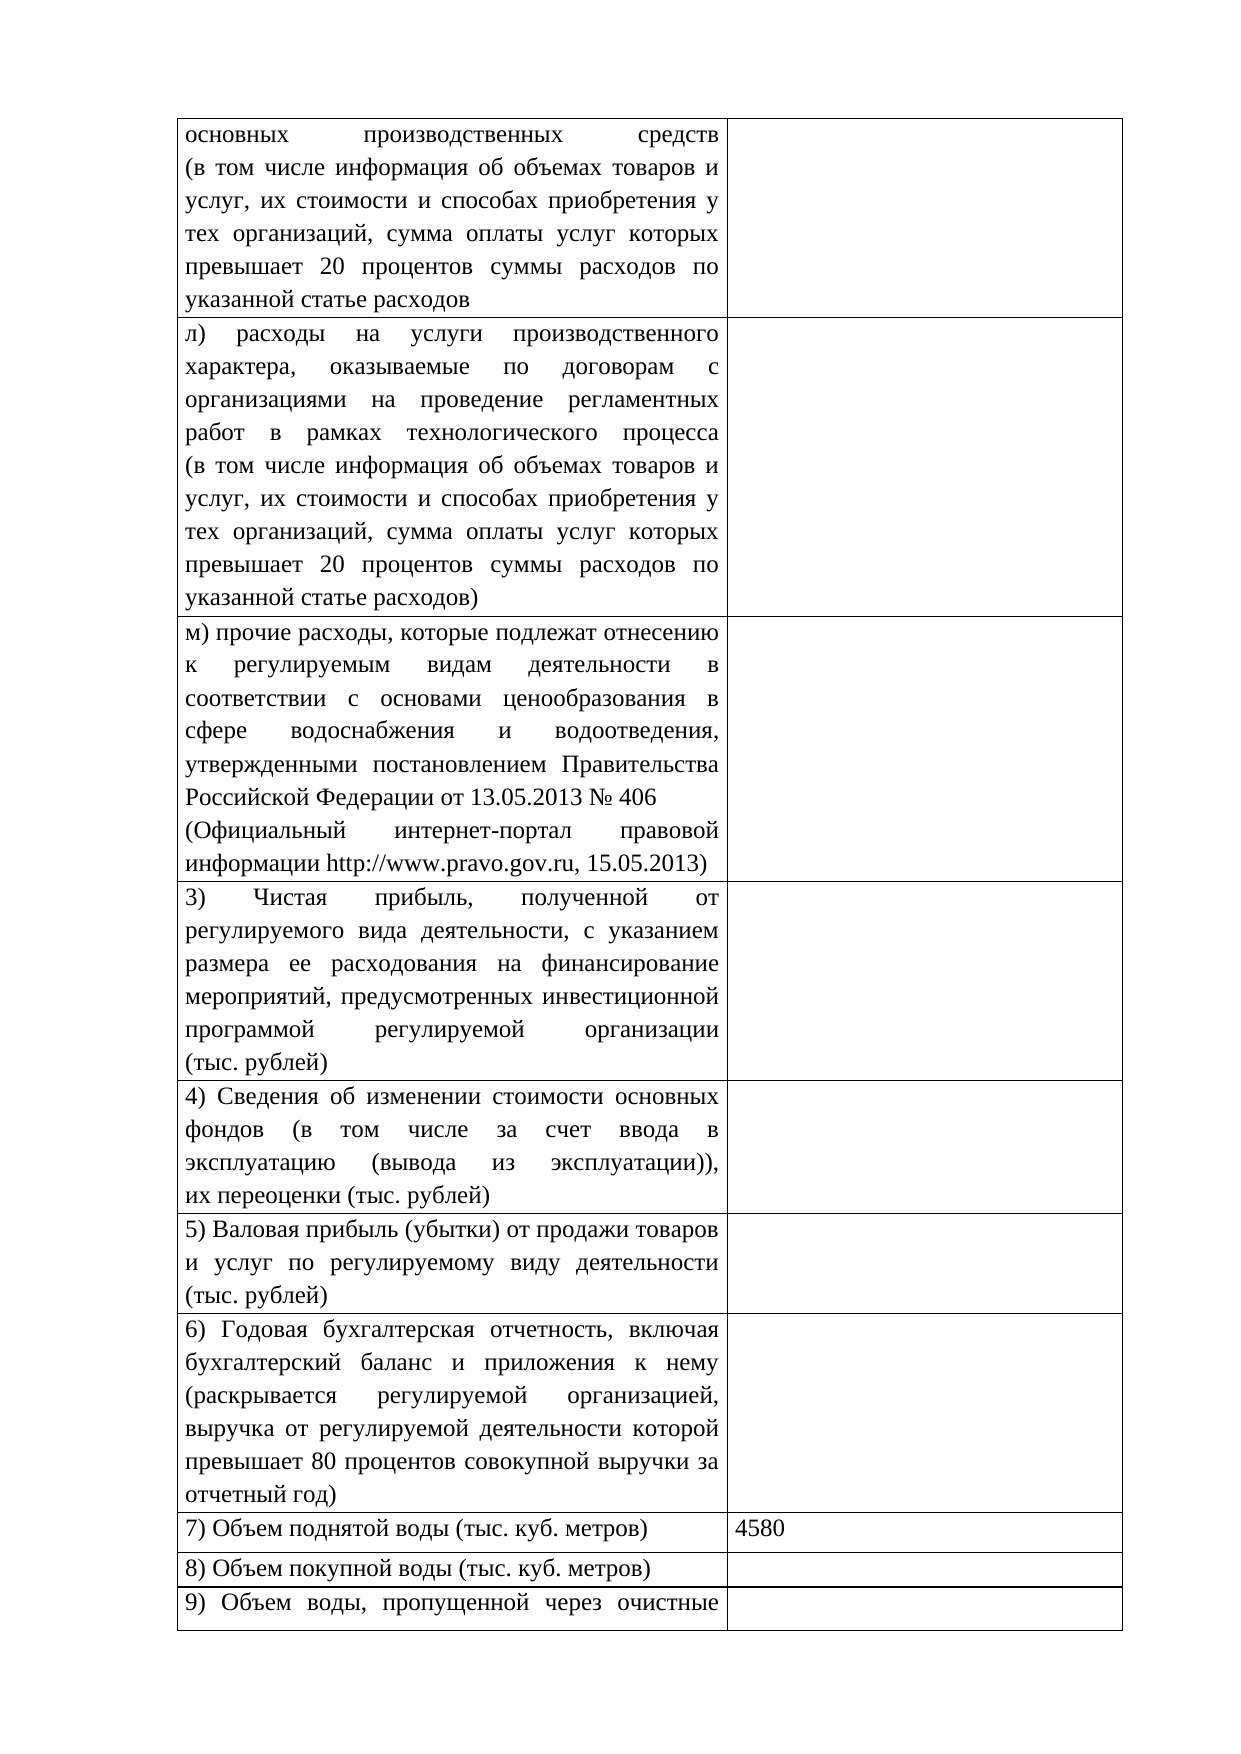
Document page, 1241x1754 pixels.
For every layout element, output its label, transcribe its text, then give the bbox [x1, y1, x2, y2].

table_cell м) прочие расходы, которые подлежат отнесению к регулируемым видам деятельности в соответствии с основами ценообразования в сфере водоснабжения и водоотведения, утвержденными постановлением Правительства Российской Федерации от 13.05.2013 № 406 (Официальный интернет-портал правовой информации http://www.pravo.gov.ru, 15.05.2013) [178, 617, 727, 881]
table_cell 4) Сведения об изменении стоимости основных фондов (в том числе за счет ввода в эксплуатацию (вывода из эксплуатации)), их переоценки (тыс. рублей) [178, 1081, 727, 1213]
table_cell [728, 318, 1122, 616]
table_cell [728, 882, 1122, 1080]
table_cell [728, 1314, 1122, 1512]
table_cell 4580 [728, 1513, 1122, 1552]
table_cell 8) Объем покупной воды (тыс. куб. метров) [178, 1553, 727, 1586]
table_cell [728, 617, 1122, 881]
table_cell [728, 119, 1122, 317]
table_cell [728, 1081, 1122, 1213]
table_cell 5) Валовая прибыль (убытки) от продажи товаров и услуг по регулируемому виду деятельности (тыс. рублей) [178, 1214, 727, 1313]
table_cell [178, 1588, 727, 1630]
table_cell [728, 1214, 1122, 1313]
table_cell 3) Чистая прибыль, полученной от регулируемого вида деятельности, с указанием размера ее расходования на финансирование мероприятий, предусмотренных инвестиционной программой регулируемой организации (тыс. рублей) [178, 882, 727, 1080]
table_cell [728, 1553, 1122, 1586]
table_cell [728, 1588, 1122, 1630]
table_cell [178, 119, 727, 317]
table_cell л) расходы на услуги производственного характера, оказываемые по договорам с организациями на проведение регламентных работ в рамках технологического процесса (в том числе информация об объемах товаров и услуг, их стоимости и способах приобретения у тех организаций, сумма оплаты услуг которых превышает 20 процентов суммы расходов по указанной статье расходов) [178, 318, 727, 616]
table_cell 6) Годовая бухгалтерская отчетность, включая бухгалтерский баланс и приложения к нему (раскрывается регулируемой организацией, выручка от регулируемой деятельности которой превышает 80 процентов совокупной выручки за отчетный год) [178, 1314, 727, 1512]
table_cell 7) Объем поднятой воды (тыс. куб. метров) [178, 1513, 727, 1552]
